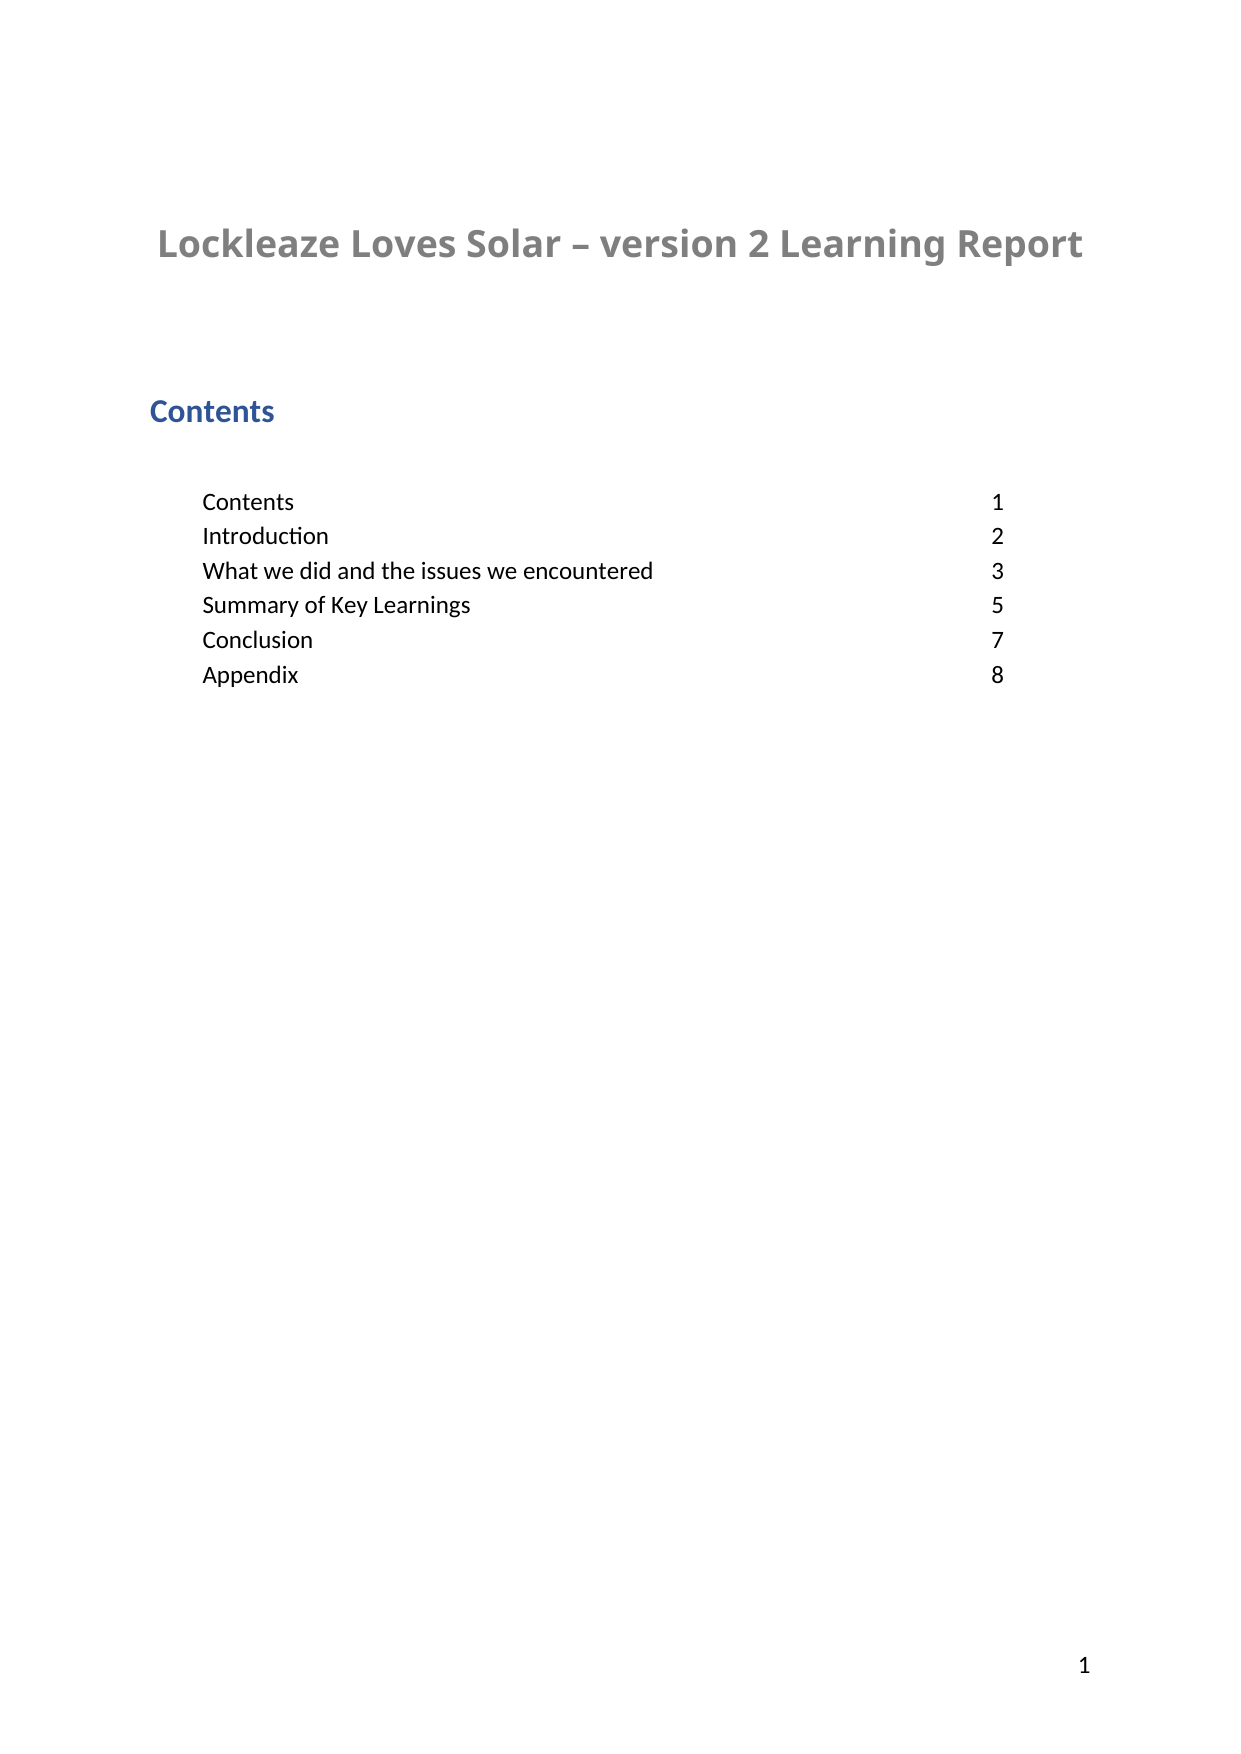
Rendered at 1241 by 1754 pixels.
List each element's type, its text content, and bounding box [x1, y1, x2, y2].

text Conclusion 7 [177, 624, 1064, 655]
text Summary of Key Learnings 5 [177, 590, 1064, 620]
text Appendix 8 [177, 659, 1064, 689]
text Lockleaze Loves Solar – version 2 Learning Report [150, 217, 1090, 268]
text Introduction 2 [177, 520, 1064, 551]
subtitle Contents [150, 390, 1090, 431]
text What we did and the issues we encountered 3 [177, 555, 1064, 586]
text Contents 1 [177, 486, 1064, 516]
